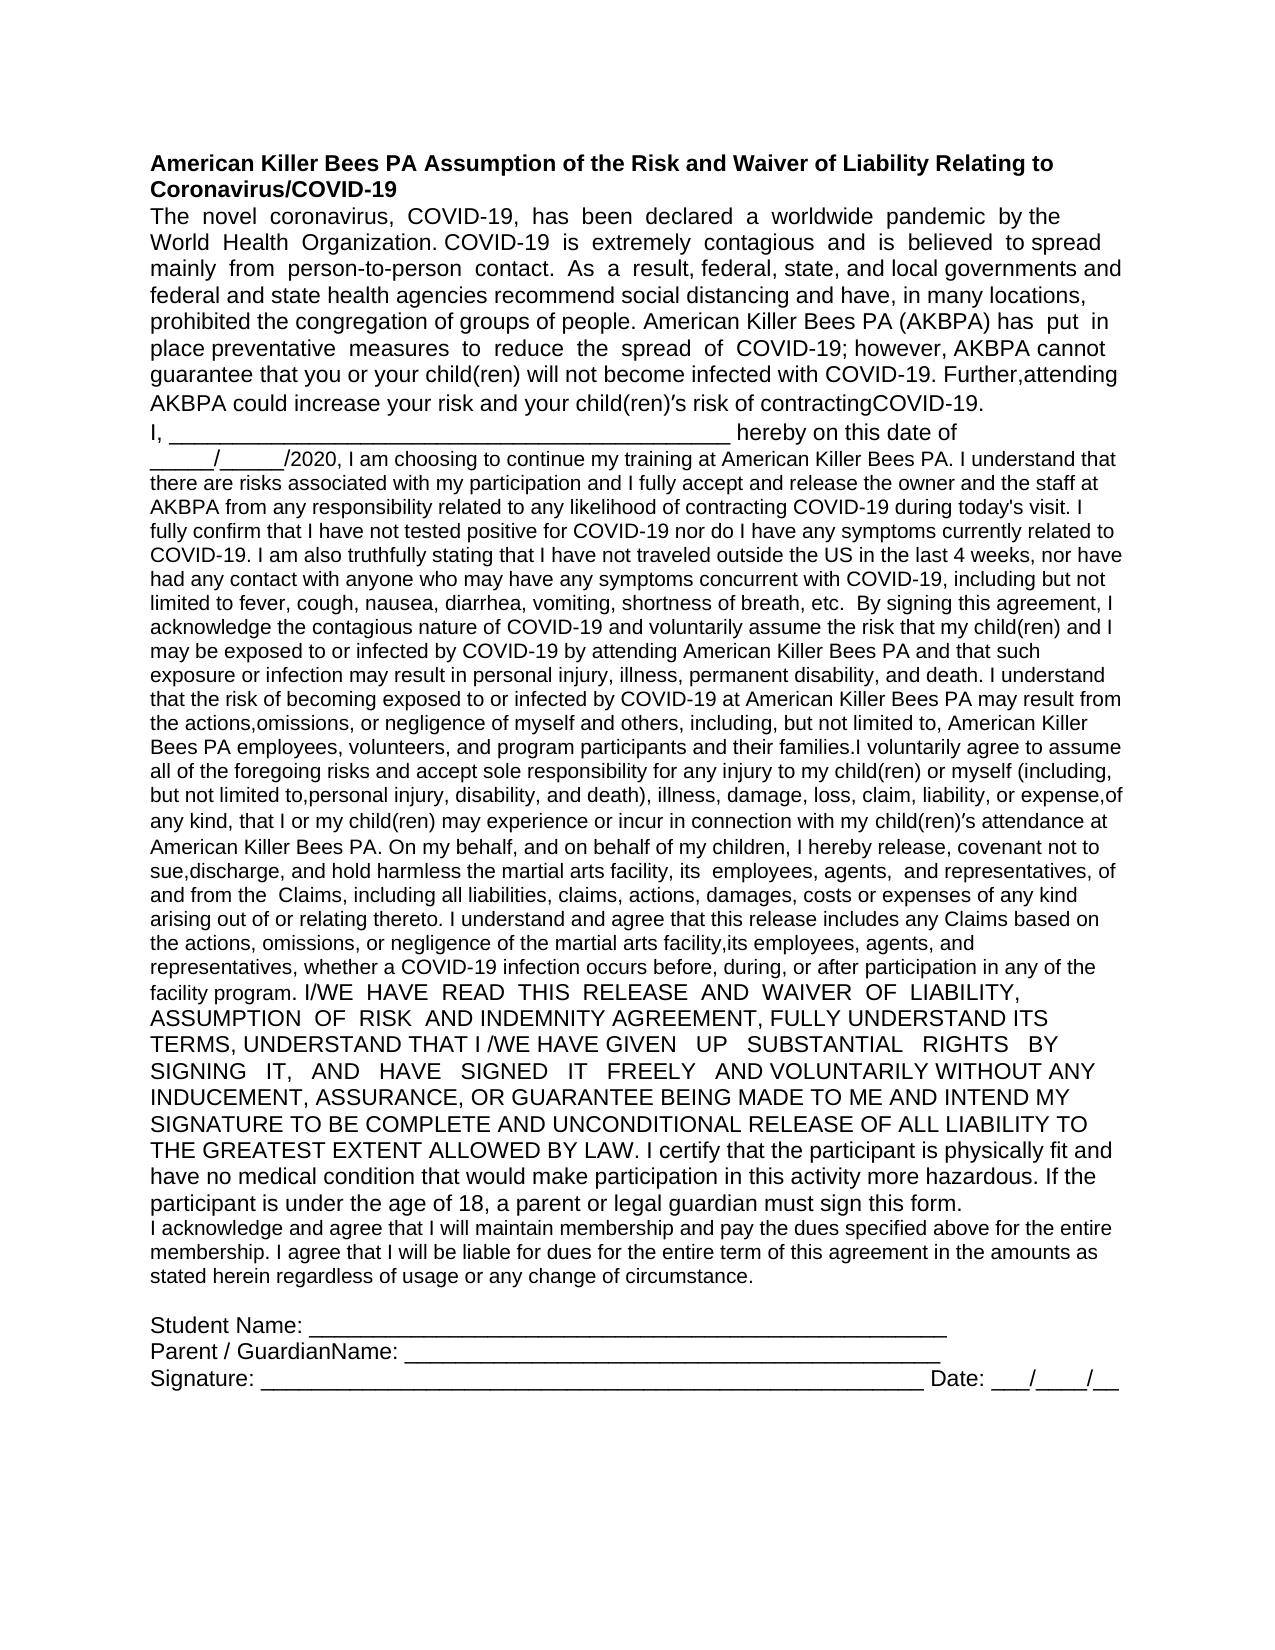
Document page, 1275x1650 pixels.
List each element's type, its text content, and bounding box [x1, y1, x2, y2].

text Student Name: __________________________________________________ [150, 1312, 1125, 1338]
text The novel coronavirus, COVID-19, has been declared a worldwide pandemic by the World Health Organization. COVID-19 is extremely contagious and is believed to spread mainly from person-to-person contact. As a result, federal, state, and local governments and federal and state health agencies recommend social distancing and have, in many locations, prohibited the congregation of groups of people. American Killer Bees PA (AKBPA) has put in place preventative measures to reduce the spread of COVID-19; however, AKBPA cannot guarantee that you or your child(ren) will not become infected with COVID-19. Further,attending AKBPA could increase your risk and your child(ren)’s risk of contractingCOVID-19. [150, 203, 1125, 418]
text American Killer Bees PA Assumption of the Risk and Waiver of Liability Relating to Coronavirus/COVID-19 [150, 150, 1125, 203]
text I acknowledge and agree that I will maintain membership and pay the dues specified above for the entire membership. I agree that I will be liable for dues for the entire term of this agreement in the amounts as stated herein regardless of usage or any change of circumstance. [150, 1216, 1125, 1288]
text Parent / GuardianName: __________________________________________ [150, 1338, 1125, 1364]
text I, ____________________________________________ hereby on this date of _____/_____/2020, I am choosing to continue my training at American Killer Bees PA. I understand that there are risks associated with my participation and I fully accept and release the owner and the staff at AKBPA from any responsibility related to any likelihood of contracting COVID-19 during today's visit. I fully confirm that I have not tested positive for COVID-19 nor do I have any symptoms currently related to COVID-19. I am also truthfully stating that I have not traveled outside the US in the last 4 weeks, nor have had any contact with anyone who may have any symptoms concurrent with COVID-19, including but not limited to fever, cough, nausea, diarrhea, vomiting, shortness of breath, etc. By signing this agreement, I acknowledge the contagious nature of COVID-19 and voluntarily assume the risk that my child(ren) and I may be exposed to or infected by COVID-19 by attending American Killer Bees PA and that such exposure or infection may result in personal injury, illness, permanent disability, and death. I understand that the risk of becoming exposed to or infected by COVID-19 at American Killer Bees PA may result from the actions,omissions, or negligence of myself and others, including, but not limited to, American Killer Bees PA employees, volunteers, and program participants and their families.I voluntarily agree to assume all of the foregoing risks and accept sole responsibility for any injury to my child(ren) or myself (including, but not limited to,personal injury, disability, and death), illness, damage, loss, claim, liability, or expense,of any kind, that I or my child(ren) may experience or incur in connection with my child(ren)’s attendance at American Killer Bees PA. On my behalf, and on behalf of my children, I hereby release, covenant not to sue,discharge, and hold harmless the martial arts facility, its employees, agents, and representatives, of and from the Claims, including all liabilities, claims, actions, damages, costs or expenses of any kind arising out of or relating thereto. I understand and agree that this release includes any Claims based on the actions, omissions, or negligence of the martial arts facility,its employees, agents, and representatives, whether a COVID-19 infection occurs before, during, or after participation in any of the facility program. I/WE HAVE READ THIS RELEASE AND WAIVER OF LIABILITY, ASSUMPTION OF RISK AND INDEMNITY AGREEMENT, FULLY UNDERSTAND ITS TERMS, UNDERSTAND THAT I /WE HAVE GIVEN UP SUBSTANTIAL RIGHTS BY SIGNING IT, AND HAVE SIGNED IT FREELY AND VOLUNTARILY WITHOUT ANY INDUCEMENT, ASSURANCE, OR GUARANTEE BEING MADE TO ME AND INTEND MY SIGNATURE TO BE COMPLETE AND UNCONDITIONAL RELEASE OF ALL LIABILITY TO THE GREATEST EXTENT ALLOWED BY LAW. I certify that the participant is physically fit and have no medical condition that would make participation in this activity more hazardous. If the participant is under the age of 18, a parent or legal guardian must sign this form. [150, 418, 1125, 1216]
text Signature: ____________________________________________________ Date: ___/____/__ [150, 1364, 1125, 1391]
